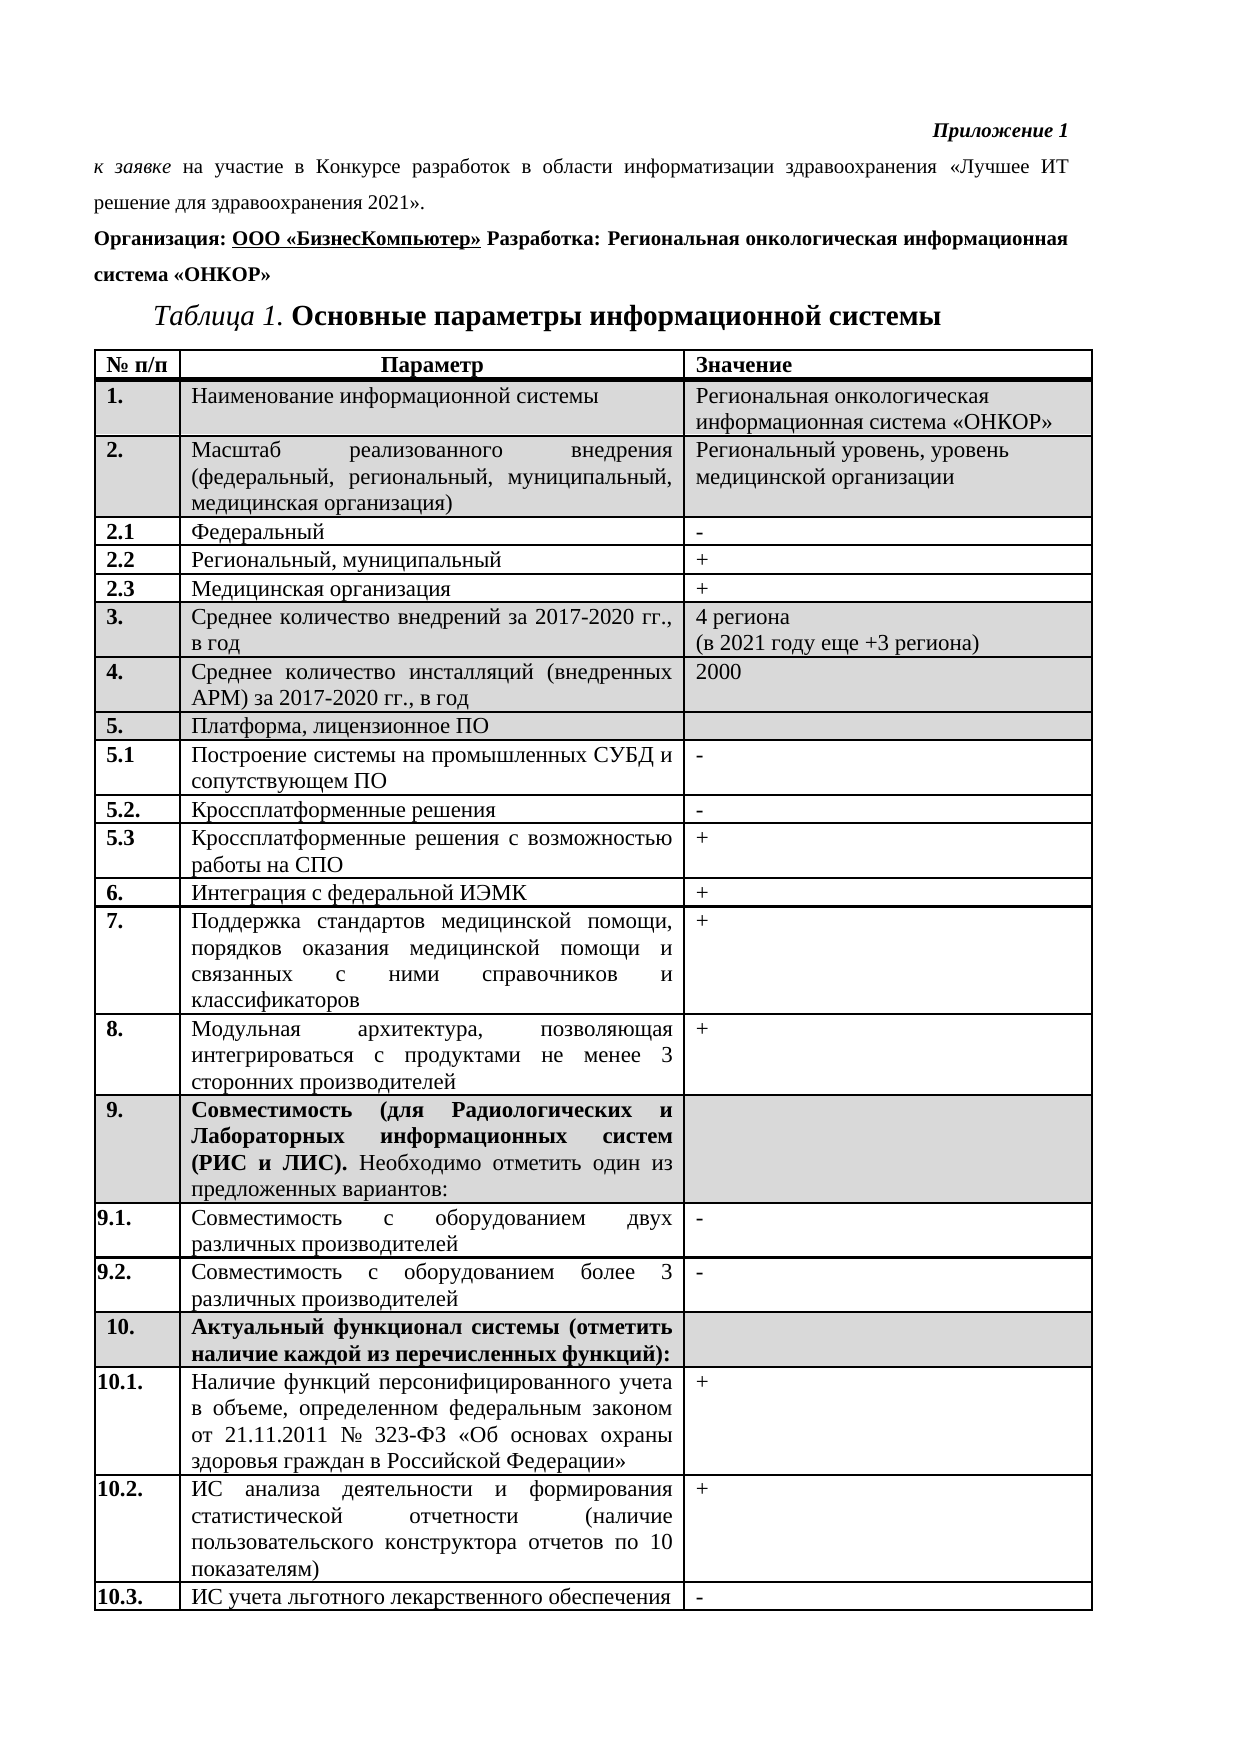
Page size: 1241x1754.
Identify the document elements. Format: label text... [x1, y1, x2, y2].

table_cell Среднее количество инсталляций (внедренных АРМ) за 2017-2020 гг., в год [181, 658, 683, 711]
table_cell Региональный уровень, уровень медицинской организации [685, 437, 1091, 516]
table_cell + [685, 1368, 1091, 1473]
table_cell + [685, 575, 1091, 601]
table_cell [96, 382, 179, 434]
table_cell 10.1. [96, 1368, 179, 1473]
table_cell + [685, 1476, 1091, 1581]
table_cell Построение системы на промышленных СУБД и сопутствующем ПО [181, 741, 683, 794]
text Организация: ООО «БизнесКомпьютер» Разработка: Региональная онкологическая информационная система «ОНКОР» [94, 226, 1069, 286]
table_cell - [685, 741, 1091, 794]
table_cell Кроссплатформенные решения [181, 796, 683, 822]
table_cell 9.1. [96, 1204, 179, 1256]
table_cell 2.2 [96, 546, 179, 572]
table_cell + [685, 879, 1091, 905]
table_cell Совместимость с оборудованием более 3 различных производителей [181, 1259, 683, 1311]
table_cell + [685, 546, 1091, 572]
table_cell 2.3 [96, 575, 179, 601]
table_cell + [685, 908, 1091, 1013]
table_cell 4 региона (в 2021 году еще +3 региона) [685, 603, 1091, 656]
table_cell [685, 1096, 1091, 1202]
table_cell [96, 1015, 179, 1094]
table_cell 9.2. [96, 1259, 179, 1311]
table_cell Поддержка стандартов медицинской помощи, порядков оказания медицинской помощи и связанных с ними справочников и классификаторов [181, 908, 683, 1013]
table_cell 5.1 [96, 741, 179, 794]
table_cell Наличие функций персонифицированного учета в объеме, определенном федеральным законом от 21.11.2011 № 323-ФЗ «Об основах охраны здоровья граждан в Российской Федерации» [181, 1368, 683, 1473]
table_cell [96, 1096, 179, 1202]
table_cell [96, 879, 179, 905]
table_cell Региональная онкологическая информационная система «ОНКОР» [685, 382, 1091, 434]
text к заявке на участие в Конкурсе разработок в области информатизации здравоохранения «Лучшее ИТ решение для здравоохранения 2021». [94, 154, 1069, 214]
table_cell [96, 1313, 179, 1366]
table_cell Региональный, муниципальный [181, 546, 683, 572]
table_cell Среднее количество внедрений за 2017-2020 гг., в год [181, 603, 683, 656]
table_cell - [685, 1259, 1091, 1311]
table_cell Кроссплатформенные решения с возможностью работы на СПО [181, 824, 683, 877]
text Приложение 1 [94, 118, 1069, 142]
table_cell [96, 658, 179, 711]
table_cell [96, 437, 179, 516]
table_header Значение [685, 351, 1091, 377]
table_cell 2000 [685, 658, 1091, 711]
table_cell ИС учета льготного лекарственного обеспечения [181, 1583, 683, 1609]
table_cell [685, 1313, 1091, 1366]
table_cell - [685, 1583, 1091, 1609]
table_cell - [685, 1204, 1091, 1256]
table_cell Модульная архитектура, позволяющая интегрироваться с продуктами не менее 3 сторонних производителей [181, 1015, 683, 1094]
table_header Параметр [181, 351, 683, 377]
table_cell Масштаб реализованного внедрения (федеральный, региональный, муниципальный, медицинская организация) [181, 437, 683, 516]
table_cell ИС анализа деятельности и формирования статистической отчетности (наличие пользовательского конструктора отчетов по 10 показателям) [181, 1476, 683, 1581]
table_cell Совместимость (для Радиологических и Лабораторных информационных систем (РИС и ЛИС). Необходимо отметить один из предложенных вариантов: [181, 1096, 683, 1202]
table_cell 5.3 [96, 824, 179, 877]
table_cell Актуальный функционал системы (отметить наличие каждой из перечисленных функций): [181, 1313, 683, 1366]
table_cell Медицинская организация [181, 575, 683, 601]
table_header № п/п [96, 351, 179, 377]
table_cell + [685, 1015, 1091, 1094]
table_cell [96, 603, 179, 656]
table_cell 10.2. [96, 1476, 179, 1581]
table_cell Федеральный [181, 518, 683, 544]
table_cell - [685, 518, 1091, 544]
table_cell [685, 713, 1091, 739]
table_cell [96, 713, 179, 739]
table_cell 5.2. [96, 796, 179, 822]
table_cell 10.3. [96, 1583, 179, 1609]
table_cell Наименование информационной системы [181, 382, 683, 434]
table_cell Платформа, лицензионное ПО [181, 713, 683, 739]
text Таблица 1. Основные параметры информационной системы [94, 298, 1069, 332]
table_cell 2.1 [96, 518, 179, 544]
table_cell Совместимость с оборудованием двух различных производителей [181, 1204, 683, 1256]
table_cell [96, 908, 179, 1013]
table_cell + [685, 824, 1091, 877]
table_cell - [685, 796, 1091, 822]
table_cell Интеграция с федеральной ИЭМК [181, 879, 683, 905]
